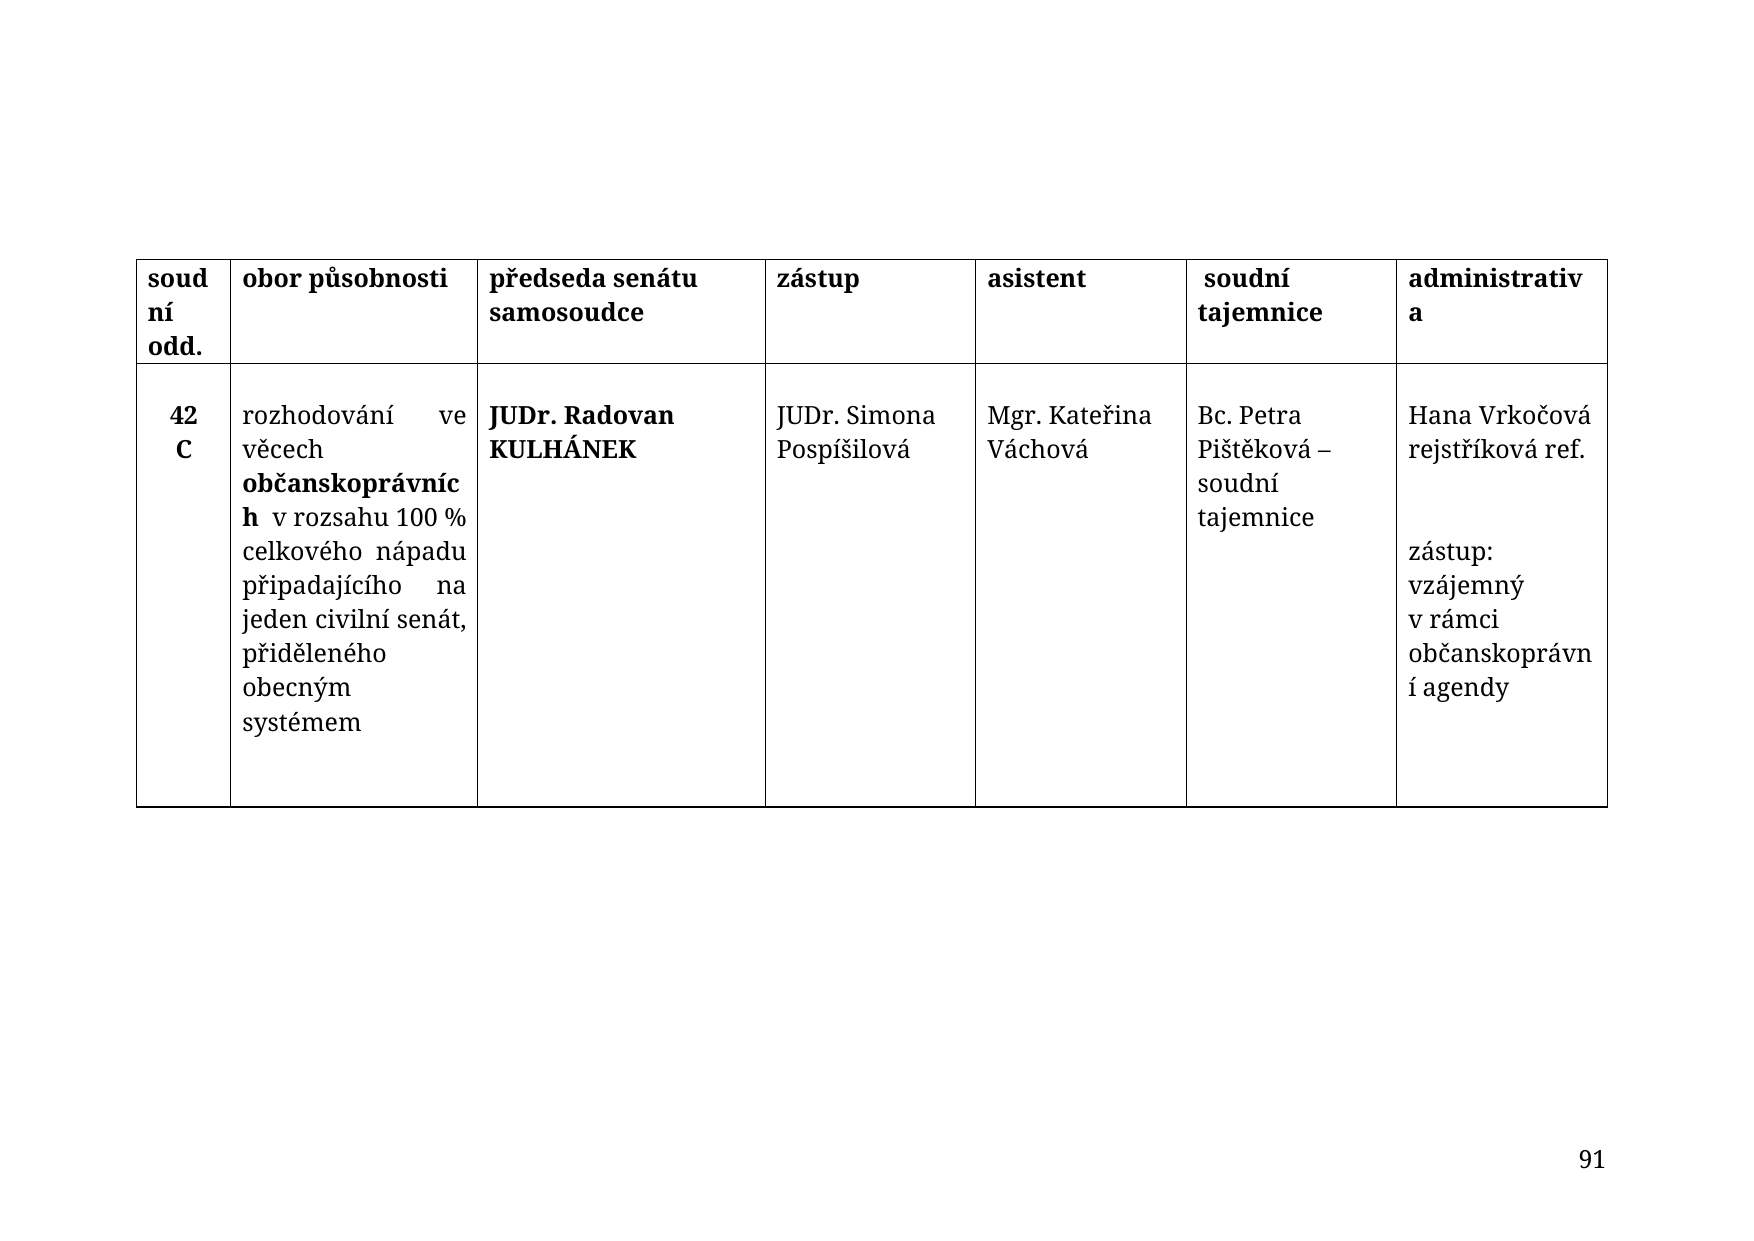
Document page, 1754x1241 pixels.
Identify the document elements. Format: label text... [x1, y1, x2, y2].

table_header asistent [976, 260, 1186, 362]
table_cell JUDr. Radovan KULHÁNEK [478, 364, 765, 806]
table_cell JUDr. Simona Pospíšilová [766, 364, 975, 806]
table_cell Bc. Petra Pištěková – soudní tajemnice [1187, 364, 1396, 806]
table_cell Hana Vrkočová rejstříková ref. zástup: vzájemný v rámci občanskoprávní agendy [1397, 364, 1607, 806]
table_header obor působnosti [231, 260, 477, 362]
table_header zástup [766, 260, 975, 362]
table_header soudní odd. [137, 260, 230, 362]
table_header administrativa [1397, 260, 1607, 362]
table_cell rozhodování ve věcech občanskoprávních v rozsahu 100 % celkového nápadu připadajícího na jeden civilní senát, přiděleného obecným systémem [231, 364, 477, 806]
table_header soudní tajemnice [1187, 260, 1396, 362]
table_header předseda senátu samosoudce [478, 260, 765, 362]
table_cell Mgr. Kateřina Váchová [976, 364, 1186, 806]
table_cell 42 C [137, 364, 230, 806]
